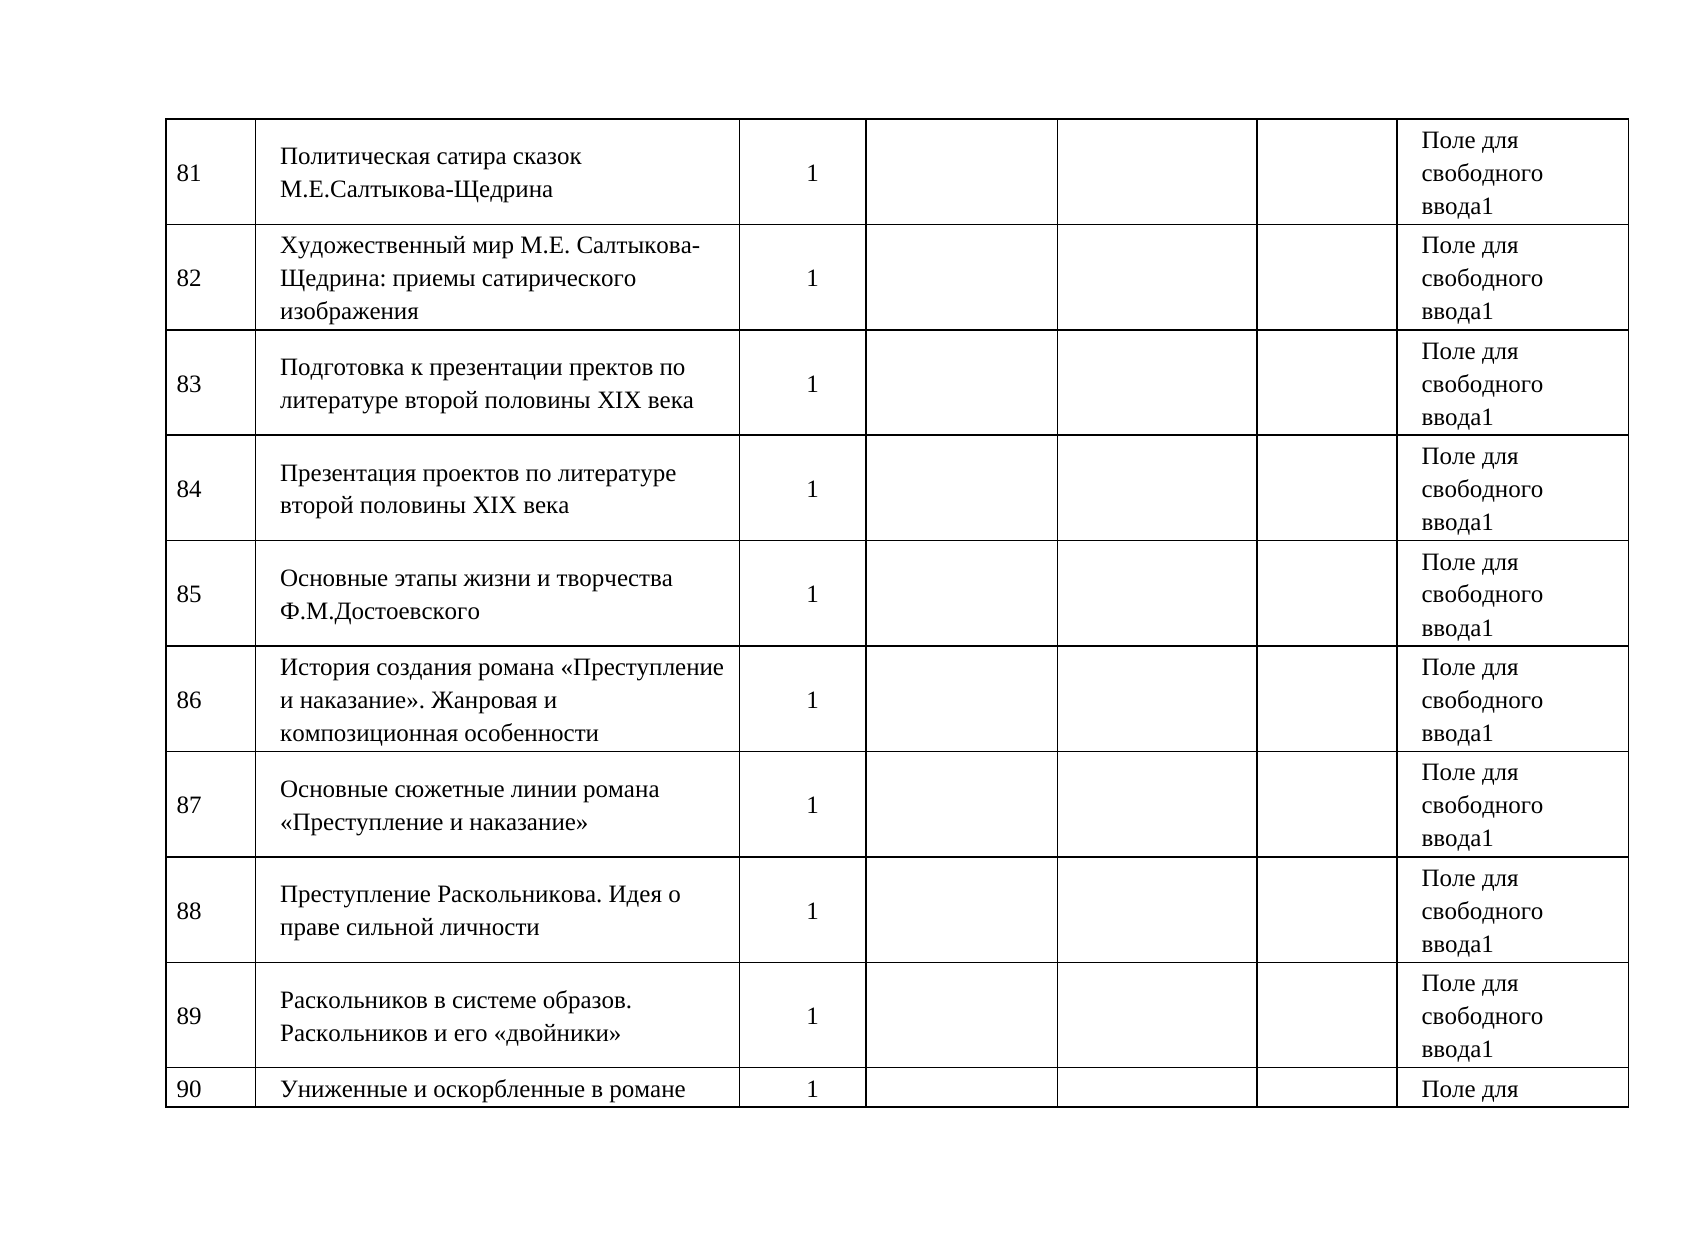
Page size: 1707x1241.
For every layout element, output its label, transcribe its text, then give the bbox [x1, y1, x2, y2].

table_cell История создания романа «Преступление и наказание». Жанровая и композиционная особенности [256, 647, 739, 751]
table_cell Политическая сатира сказок М.Е.Салтыкова-Щедрина [256, 120, 739, 223]
table_cell 1 [740, 120, 865, 223]
table_cell 1 [740, 541, 865, 645]
table_cell [867, 541, 1057, 645]
table_cell [1258, 331, 1396, 434]
table_cell Основные сюжетные линии романа «Преступление и наказание» [256, 752, 739, 856]
table_cell Поле для свободного ввода1 [1398, 647, 1628, 751]
table_cell 82 [167, 225, 255, 329]
table_cell 90 [167, 1068, 255, 1106]
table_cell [1398, 1068, 1628, 1106]
table_cell 89 [167, 963, 255, 1067]
table_cell [1258, 1068, 1396, 1106]
table_cell Поле для свободного ввода1 [1398, 963, 1628, 1067]
table_cell Презентация проектов по литературе второй половины XIX века [256, 436, 739, 540]
table_cell [1058, 331, 1256, 434]
table_cell 1 [740, 963, 865, 1067]
table_cell [867, 1068, 1057, 1106]
table_cell [1258, 225, 1396, 329]
table_cell 1 [740, 436, 865, 540]
table_cell Поле для свободного ввода1 [1398, 225, 1628, 329]
table_cell Раскольников в системе образов. Раскольников и его «двойники» [256, 963, 739, 1067]
table_cell 81 [167, 120, 255, 223]
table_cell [256, 1068, 739, 1106]
table_cell 1 [740, 647, 865, 751]
table_cell Подготовка к презентации пректов по литературе второй половины XIX века [256, 331, 739, 434]
table_cell 87 [167, 752, 255, 856]
table_cell [867, 331, 1057, 434]
table_cell [1058, 541, 1256, 645]
table_cell [1258, 647, 1396, 751]
table_cell 1 [740, 1068, 865, 1106]
table_cell [1258, 858, 1396, 961]
table_cell [1258, 436, 1396, 540]
table_cell [1058, 752, 1256, 856]
table_cell Поле для свободного ввода1 [1398, 858, 1628, 961]
table_cell [1058, 858, 1256, 961]
table_cell 1 [740, 331, 865, 434]
table_cell [1058, 225, 1256, 329]
table_cell [867, 647, 1057, 751]
table_cell Поле для свободного ввода1 [1398, 331, 1628, 434]
table_cell 1 [740, 752, 865, 856]
table_cell 88 [167, 858, 255, 961]
table_cell [1258, 963, 1396, 1067]
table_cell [1398, 120, 1628, 223]
table_cell 83 [167, 331, 255, 434]
table_cell [867, 752, 1057, 856]
table_cell Поле для свободного ввода1 [1398, 436, 1628, 540]
table_cell [1058, 963, 1256, 1067]
table_cell [1058, 647, 1256, 751]
table_cell [867, 225, 1057, 329]
table_cell [867, 436, 1057, 540]
table_cell Поле для свободного ввода1 [1398, 752, 1628, 856]
table_cell 1 [740, 225, 865, 329]
table_cell 85 [167, 541, 255, 645]
table_cell Основные этапы жизни и творчества Ф.М.Достоевского [256, 541, 739, 645]
table_cell Художественный мир М.Е. Салтыкова-Щедрина: приемы сатирического изображения [256, 225, 739, 329]
table_cell [1058, 436, 1256, 540]
table_cell [867, 120, 1057, 223]
table_cell 84 [167, 436, 255, 540]
table_cell [1058, 120, 1256, 223]
table_cell [1258, 120, 1396, 223]
table_cell [867, 963, 1057, 1067]
table_cell Поле для свободного ввода1 [1398, 541, 1628, 645]
table_cell [1258, 541, 1396, 645]
table_cell [1058, 1068, 1256, 1106]
table_cell [867, 858, 1057, 961]
table_cell 86 [167, 647, 255, 751]
table_cell 1 [740, 858, 865, 961]
table_cell [1258, 752, 1396, 856]
table_cell Преступление Раскольникова. Идея о праве сильной личности [256, 858, 739, 961]
